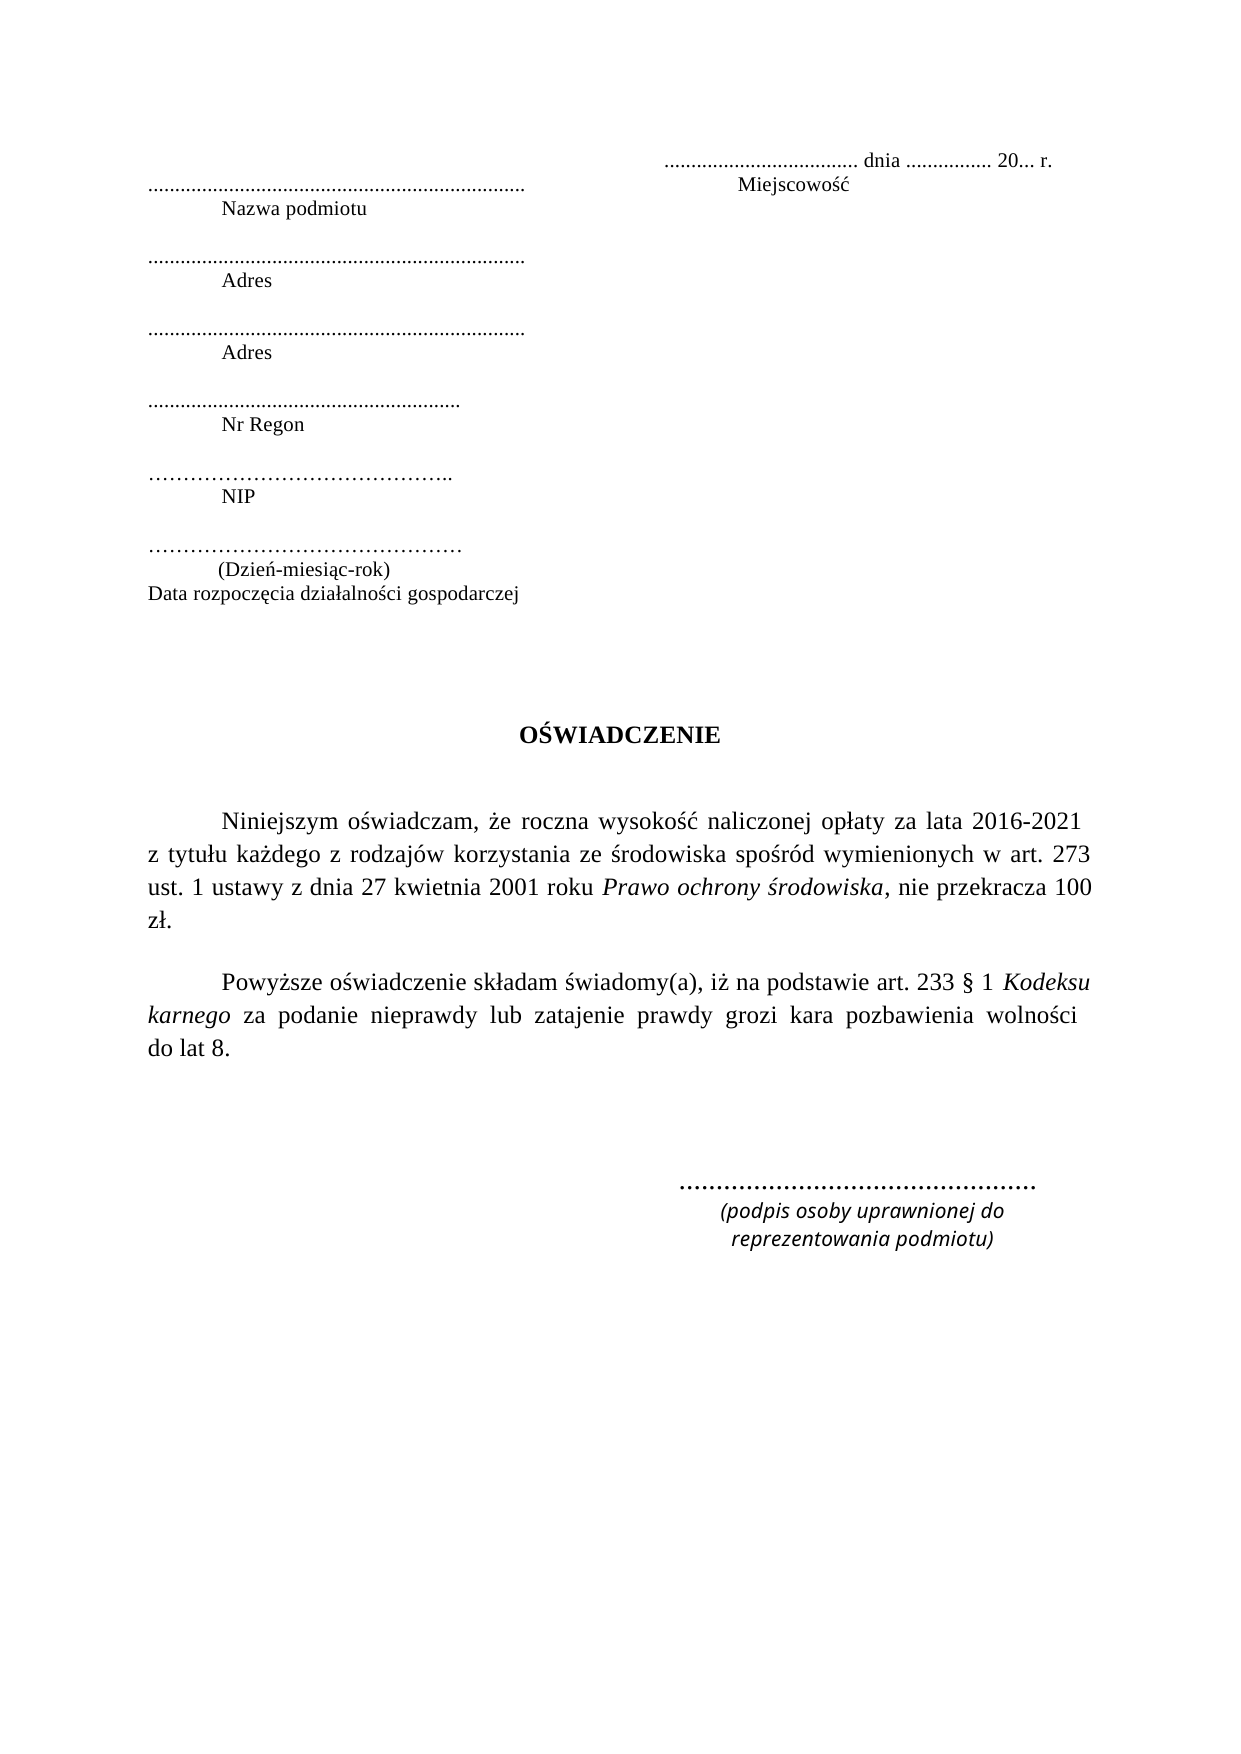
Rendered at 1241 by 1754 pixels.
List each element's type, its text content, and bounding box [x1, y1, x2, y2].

text reprezentowania podmiotu) [635, 1224, 1093, 1253]
text Nazwa podmiotu [148, 196, 1093, 220]
text Adres [148, 340, 1093, 364]
text Data rozpoczęcia działalności gospodarczej [148, 581, 1093, 605]
text .......................................................... [148, 388, 1093, 412]
text NIP [148, 484, 1093, 508]
text OŚWIADCZENIE [148, 720, 1093, 748]
text (Dzień-miesiąc-rok) [148, 557, 1093, 581]
text ...................................................................... Miejscowość [148, 172, 1093, 196]
text Nr Regon [148, 412, 1093, 436]
text ...................................................................... [148, 316, 1093, 340]
text Powyższe oświadczenie składam świadomy(a), iż na podstawie art. 233 § 1 Kodeksu karnego za podanie nieprawdy lub zatajenie prawdy grozi kara pozbawienia wolności do lat 8. [148, 967, 1093, 1062]
text Adres [148, 268, 1093, 292]
text ……………………………………… [148, 533, 1093, 557]
text …………………………………….. [148, 460, 1093, 484]
text ................................................ [679, 1162, 1093, 1196]
text (podpis osoby uprawnionej do [635, 1196, 1093, 1224]
text .................................... dnia ................ 20... r. [664, 148, 1093, 172]
text ...................................................................... [148, 244, 1093, 268]
text Niniejszym oświadczam, że roczna wysokość naliczonej opłaty za lata 2016-2021 z tytułu każdego z rodzajów korzystania ze środowiska spośród wymienionych w art. 273 ust. 1 ustawy z dnia 27 kwietnia 2001 roku Prawo ochrony środowiska, nie przekracza 100 zł. [148, 806, 1093, 934]
